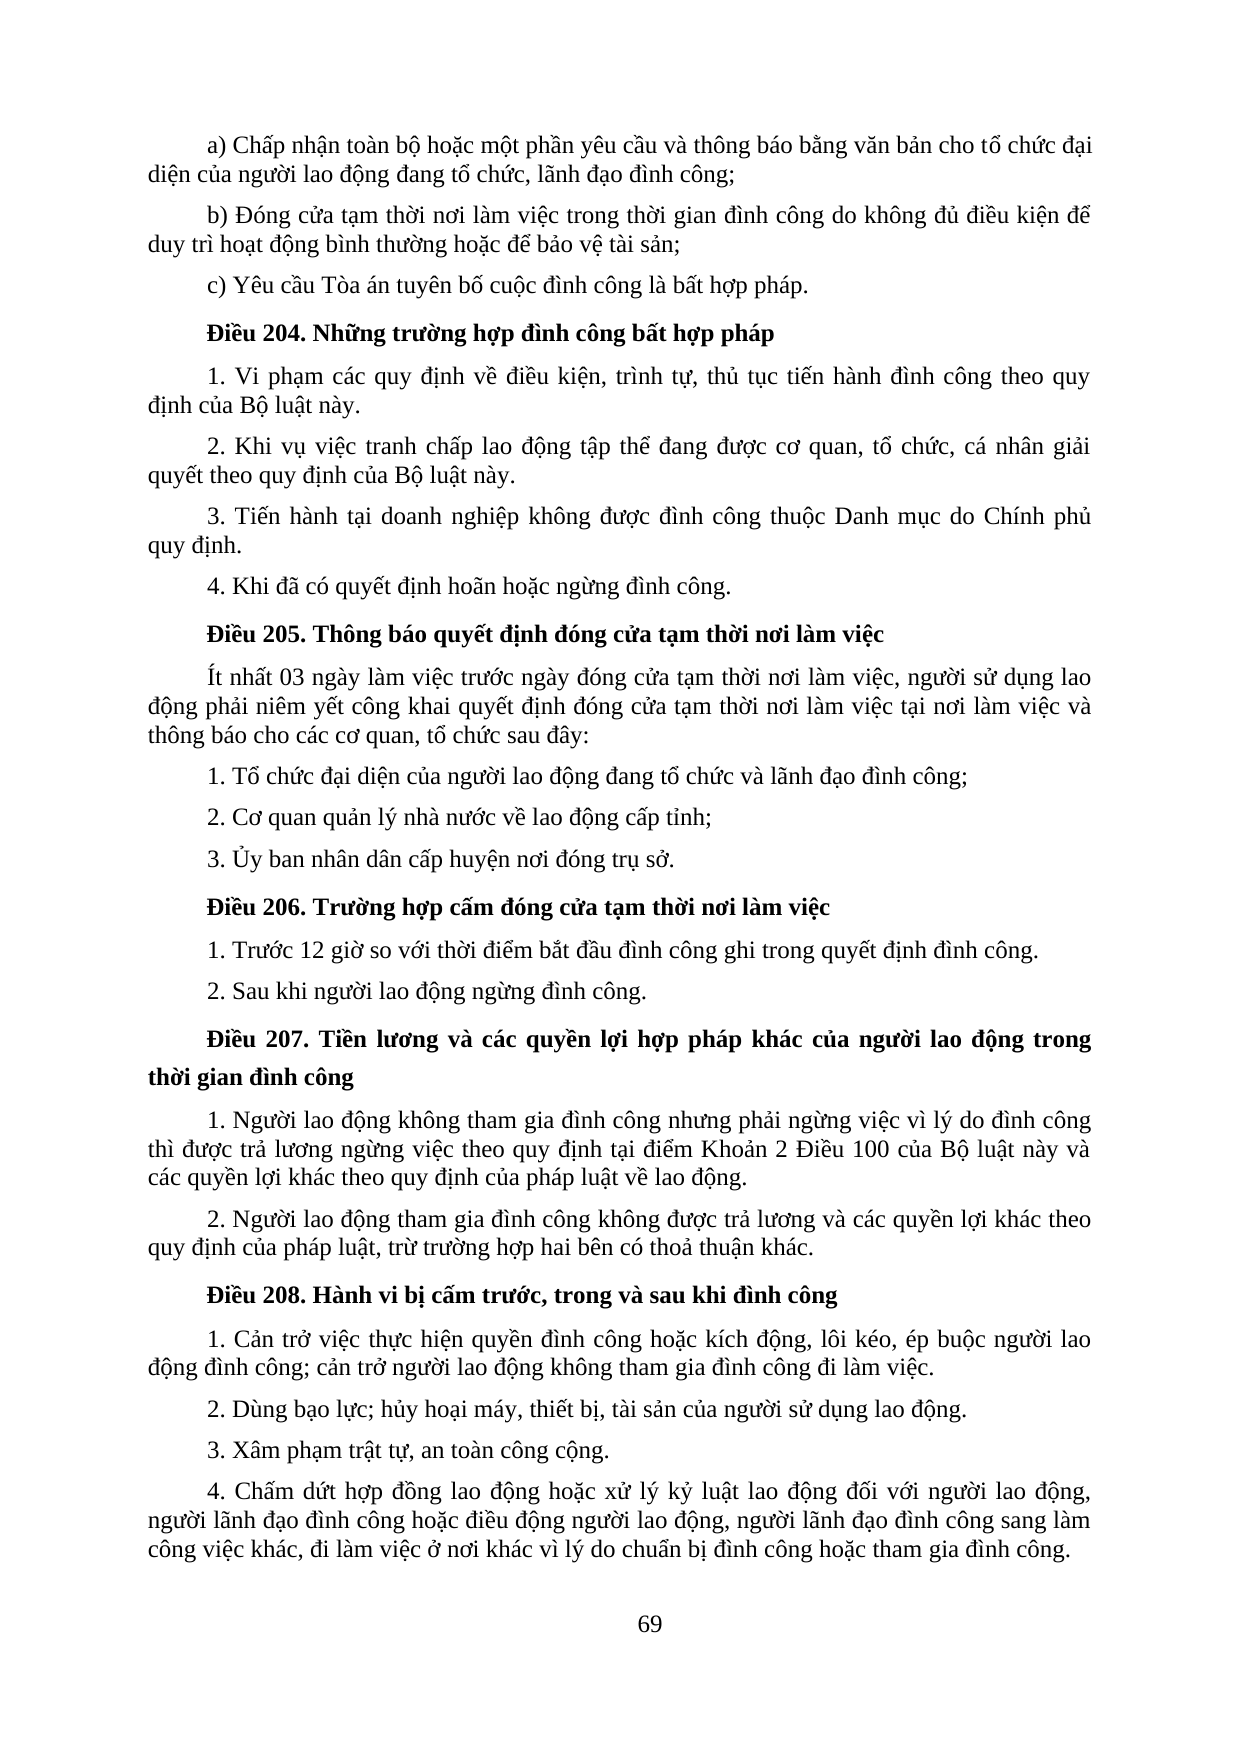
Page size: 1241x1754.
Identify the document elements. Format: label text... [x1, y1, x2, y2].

text 1. Người lao động không tham gia đình công nhưng phải ngừng việc vì lý do đình công thì được trả lương ngừng việc theo quy định tại điểm Khoản 2 Điều 100 của Bộ luật này và các quyền lợi khác theo quy định của pháp luật về lao động. [148, 1105, 1092, 1191]
text 1. Tổ chức đại diện của người lao động đang tổ chức và lãnh đạo đình công; [148, 761, 1092, 790]
text 3. Tiến hành tại doanh nghiệp không được đình công thuộc Danh mục do Chính phủ quy định. [148, 501, 1092, 559]
text Điều 207. Tiền lương và các quyền lợi hợp pháp khác của người lao động trong thời gian đình công [148, 1017, 1092, 1092]
text Điều 208. Hành vi bị cấm trước, trong và sau khi đình công [148, 1274, 1092, 1311]
text Điều 205. Thông báo quyết định đóng cửa tạm thời nơi làm việc [148, 612, 1092, 650]
text 4. Khi đã có quyết định hoãn hoặc ngừng đình công. [148, 571, 1092, 600]
text Điều 204. Những trường hợp đình công bất hợp pháp [148, 311, 1092, 349]
text 2. Cơ quan quản lý nhà nước về lao động cấp tỉnh; [148, 802, 1092, 831]
text 1. Trước 12 giờ so với thời điểm bắt đầu đình công ghi trong quyết định đình công. [148, 935, 1092, 964]
text 1. Cản trở việc thực hiện quyền đình công hoặc kích động, lôi kéo, ép buộc người lao động đình công; cản trở người lao động không tham gia đình công đi làm việc. [148, 1324, 1092, 1381]
text 2. Dùng bạo lực; hủy hoại máy, thiết bị, tài sản của người sử dụng lao động. [148, 1394, 1092, 1422]
text b) Đóng cửa tạm thời nơi làm việc trong thời gian đình công do không đủ điều kiện để duy trì hoạt động bình thường hoặc để bảo vệ tài sản; [148, 200, 1092, 257]
text a) Chấp nhận toàn bộ hoặc một phần yêu cầu và thông báo bằng văn bản cho tổ chức đại diện của người lao động đang tổ chức, lãnh đạo đình công; [148, 130, 1092, 187]
text 3. Xâm phạm trật tự, an toàn công cộng. [148, 1435, 1092, 1464]
text 2. Khi vụ việc tranh chấp lao động tập thể đang được cơ quan, tổ chức, cá nhân giải quyết theo quy định của Bộ luật này. [148, 431, 1092, 489]
text 3. Ủy ban nhân dân cấp huyện nơi đóng trụ sở. [148, 844, 1092, 872]
text 1. Vi phạm các quy định về điều kiện, trình tự, thủ tục tiến hành đình công theo quy định của Bộ luật này. [148, 361, 1092, 419]
text Ít nhất 03 ngày làm việc trước ngày đóng cửa tạm thời nơi làm việc, người sử dụng lao động phải niêm yết công khai quyết định đóng cửa tạm thời nơi làm việc tại nơi làm việc và thông báo cho các cơ quan, tổ chức sau đây: [148, 662, 1092, 749]
text 4. Chấm dứt hợp đồng lao động hoặc xử lý kỷ luật lao động đối với người lao động, người lãnh đạo đình công hoặc điều động người lao động, người lãnh đạo đình công sang làm công việc khác, đi làm việc ở nơi khác vì lý do chuẩn bị đình công hoặc tham gia đình công. [148, 1476, 1092, 1562]
text c) Yêu cầu Tòa án tuyên bố cuộc đình công là bất hợp pháp. [148, 270, 1092, 299]
text 2. Sau khi người lao động ngừng đình công. [148, 976, 1092, 1005]
text 2. Người lao động tham gia đình công không được trả lương và các quyền lợi khác theo quy định của pháp luật, trừ trường hợp hai bên có thoả thuận khác. [148, 1204, 1092, 1261]
text Điều 206. Trường hợp cấm đóng cửa tạm thời nơi làm việc [148, 885, 1092, 922]
